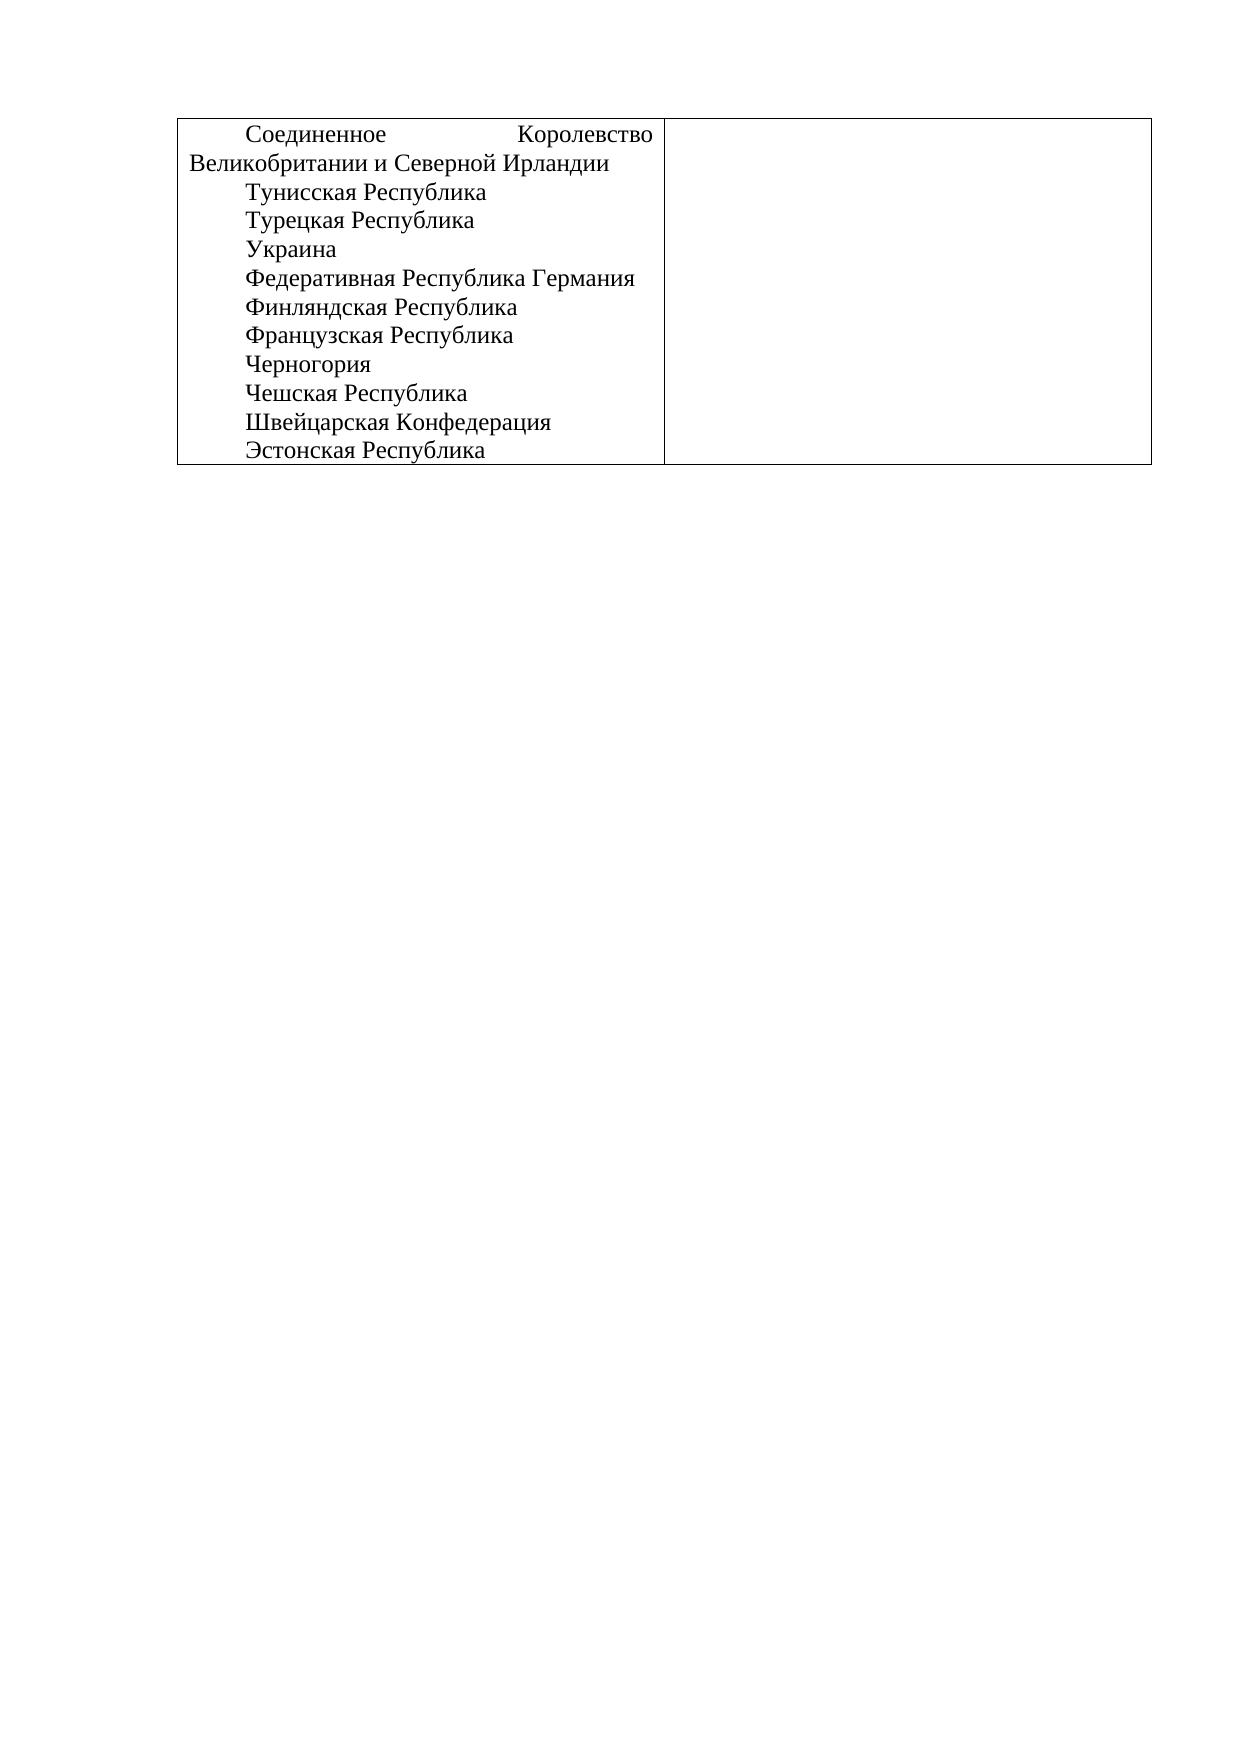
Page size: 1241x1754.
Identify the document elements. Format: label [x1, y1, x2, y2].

table_cell [178, 119, 664, 464]
table_cell [665, 119, 1151, 464]
